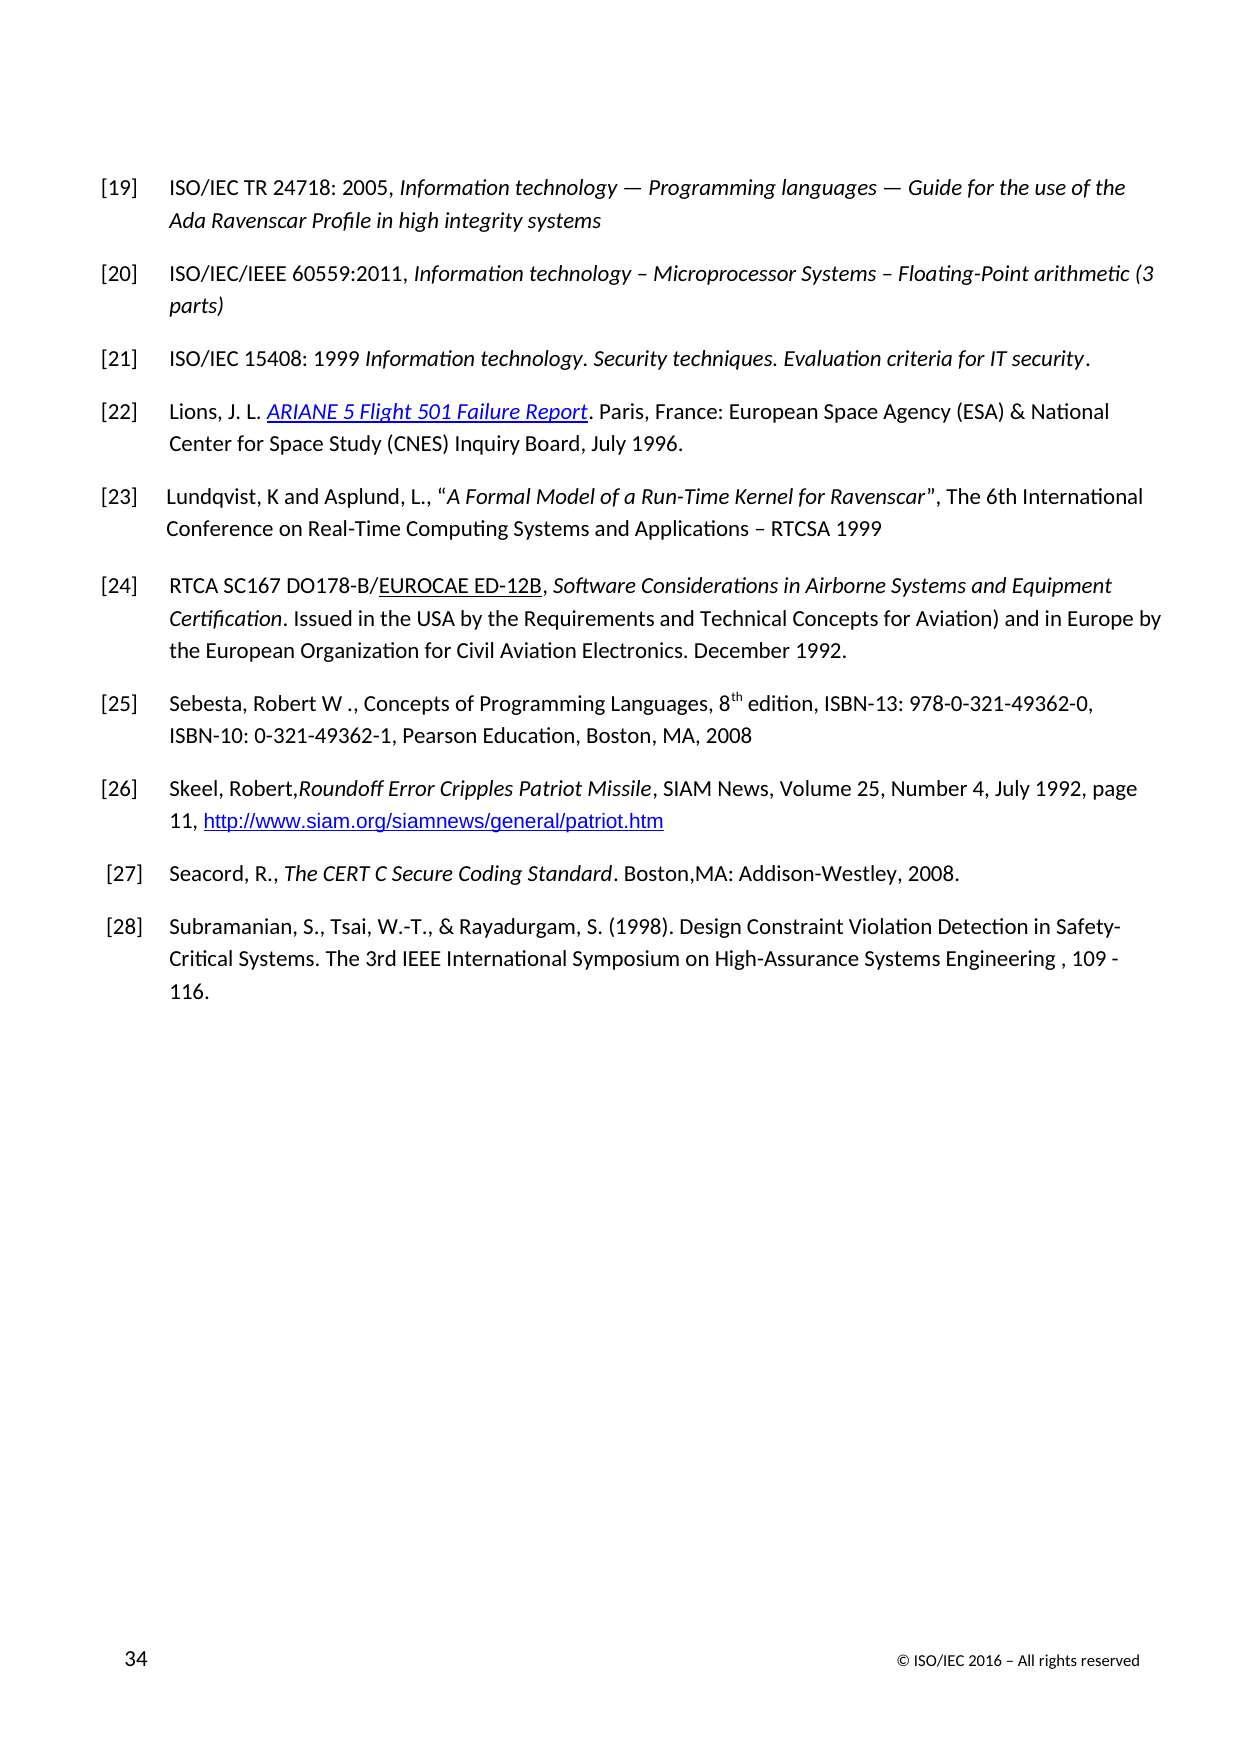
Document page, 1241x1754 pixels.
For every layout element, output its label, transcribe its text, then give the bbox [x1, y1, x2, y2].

text [27] Seacord, R., The CERT C Secure Coding Standard. Boston,MA: Addison-Westley, 2008. [101, 859, 1164, 887]
text [20] ISO/IEC/IEEE 60559:2011, Information technology – Microprocessor Systems – Floating-Point arithmetic (3 parts) [101, 259, 1164, 319]
text [26] Skeel, Robert,Roundoff Error Cripples Patriot Missile, SIAM News, Volume 25, Number 4, July 1992, page 11, http://www.siam.org/siamnews/general/patriot.htm [101, 774, 1164, 834]
text [24] RTCA SC167 DO178-B/EUROCAE ED-12B, Software Considerations in Airborne Systems and Equipment Certification. Issued in the USA by the Requirements and Technical Concepts for Aviation) and in Europe by the European Organization for Civil Aviation Electronics. December 1992. [101, 572, 1164, 664]
text [28] Subramanian, S., Tsai, W.-T., & Rayadurgam, S. (1998). Design Constraint Violation Detection in Safety-Critical Systems. The 3rd IEEE International Symposium on High-Assurance Systems Engineering , 109 - 116. [101, 912, 1164, 1005]
text [19] ISO/IEC TR 24718: 2005, Information technology — Programming languages — Guide for the use of the Ada Ravenscar Profile in high integrity systems [101, 173, 1164, 234]
text [22] Lions, J. L. ARIANE 5 Flight 501 Failure Report. Paris, France: European Space Agency (ESA) & National Center for Space Study (CNES) Inquiry Board, July 1996. [101, 397, 1164, 457]
text [25] Sebesta, Robert W ., Concepts of Programming Languages, 8th edition, ISBN-13: 978-0-321-49362-0, ISBN-10: 0-321-49362-1, Pearson Education, Boston, MA, 2008 [101, 689, 1164, 749]
text [21] ISO/IEC 15408: 1999 Information technology. Security techniques. Evaluation criteria for IT security. [101, 344, 1164, 372]
text [23] Lundqvist, K and Asplund, L., “A Formal Model of a Run-Time Kernel for Ravenscar”, The 6th International Conference on Real-Time Computing Systems and Applications – RTCSA 1999 [101, 482, 1164, 542]
